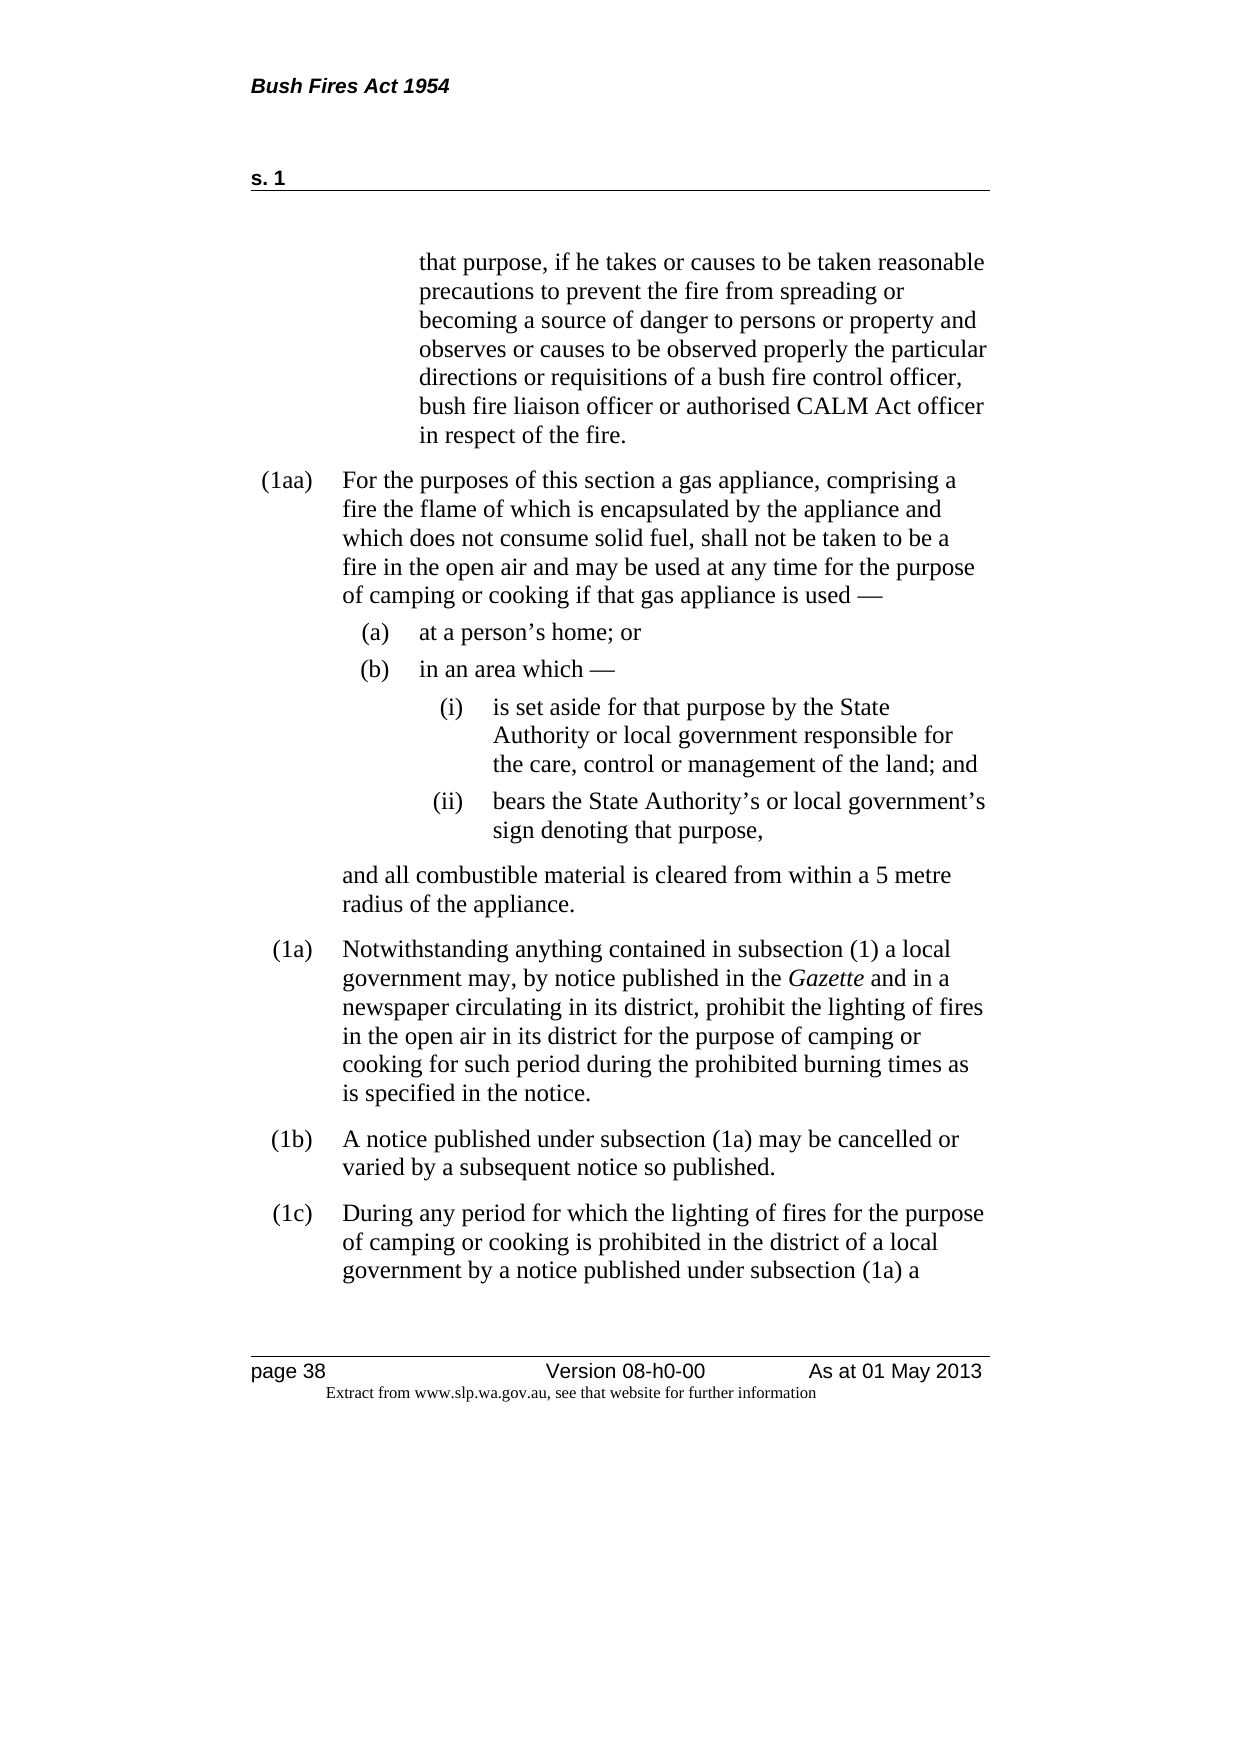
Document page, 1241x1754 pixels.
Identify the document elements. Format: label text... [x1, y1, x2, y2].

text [251, 1198, 990, 1284]
text (1aa) For the purposes of this section a gas appliance, comprising a fire the flame of which is encapsulated by the appliance and which does not consume solid fuel, shall not be taken to be a fire in the open air and may be used at any time for the purpose of camping or cooking if that gas appliance is used — [251, 465, 990, 609]
text (b) in an area which — [251, 654, 990, 683]
text and all combustible material is cleared from within a 5 metre radius of the appliance. [251, 860, 990, 918]
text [251, 247, 990, 449]
text (ii) bears the State Authority’s or local government’s sign denoting that purpose, [251, 786, 990, 844]
text (i) is set aside for that purpose by the State Authority or local government responsible for the care, control or management of the land; and [251, 692, 990, 778]
text (1a) Notwithstanding anything contained in subsection (1) a local government may, by notice published in the Gazette and in a newspaper circulating in its district, prohibit the lighting of fires in the open air in its district for the purpose of camping or cooking for such period during the prohibited burning times as is specified in the notice. [251, 934, 990, 1107]
text (1b) A notice published under subsection (1a) may be cancelled or varied by a subsequent notice so published. [251, 1124, 990, 1181]
text (a) at a person’s home; or [251, 617, 990, 646]
